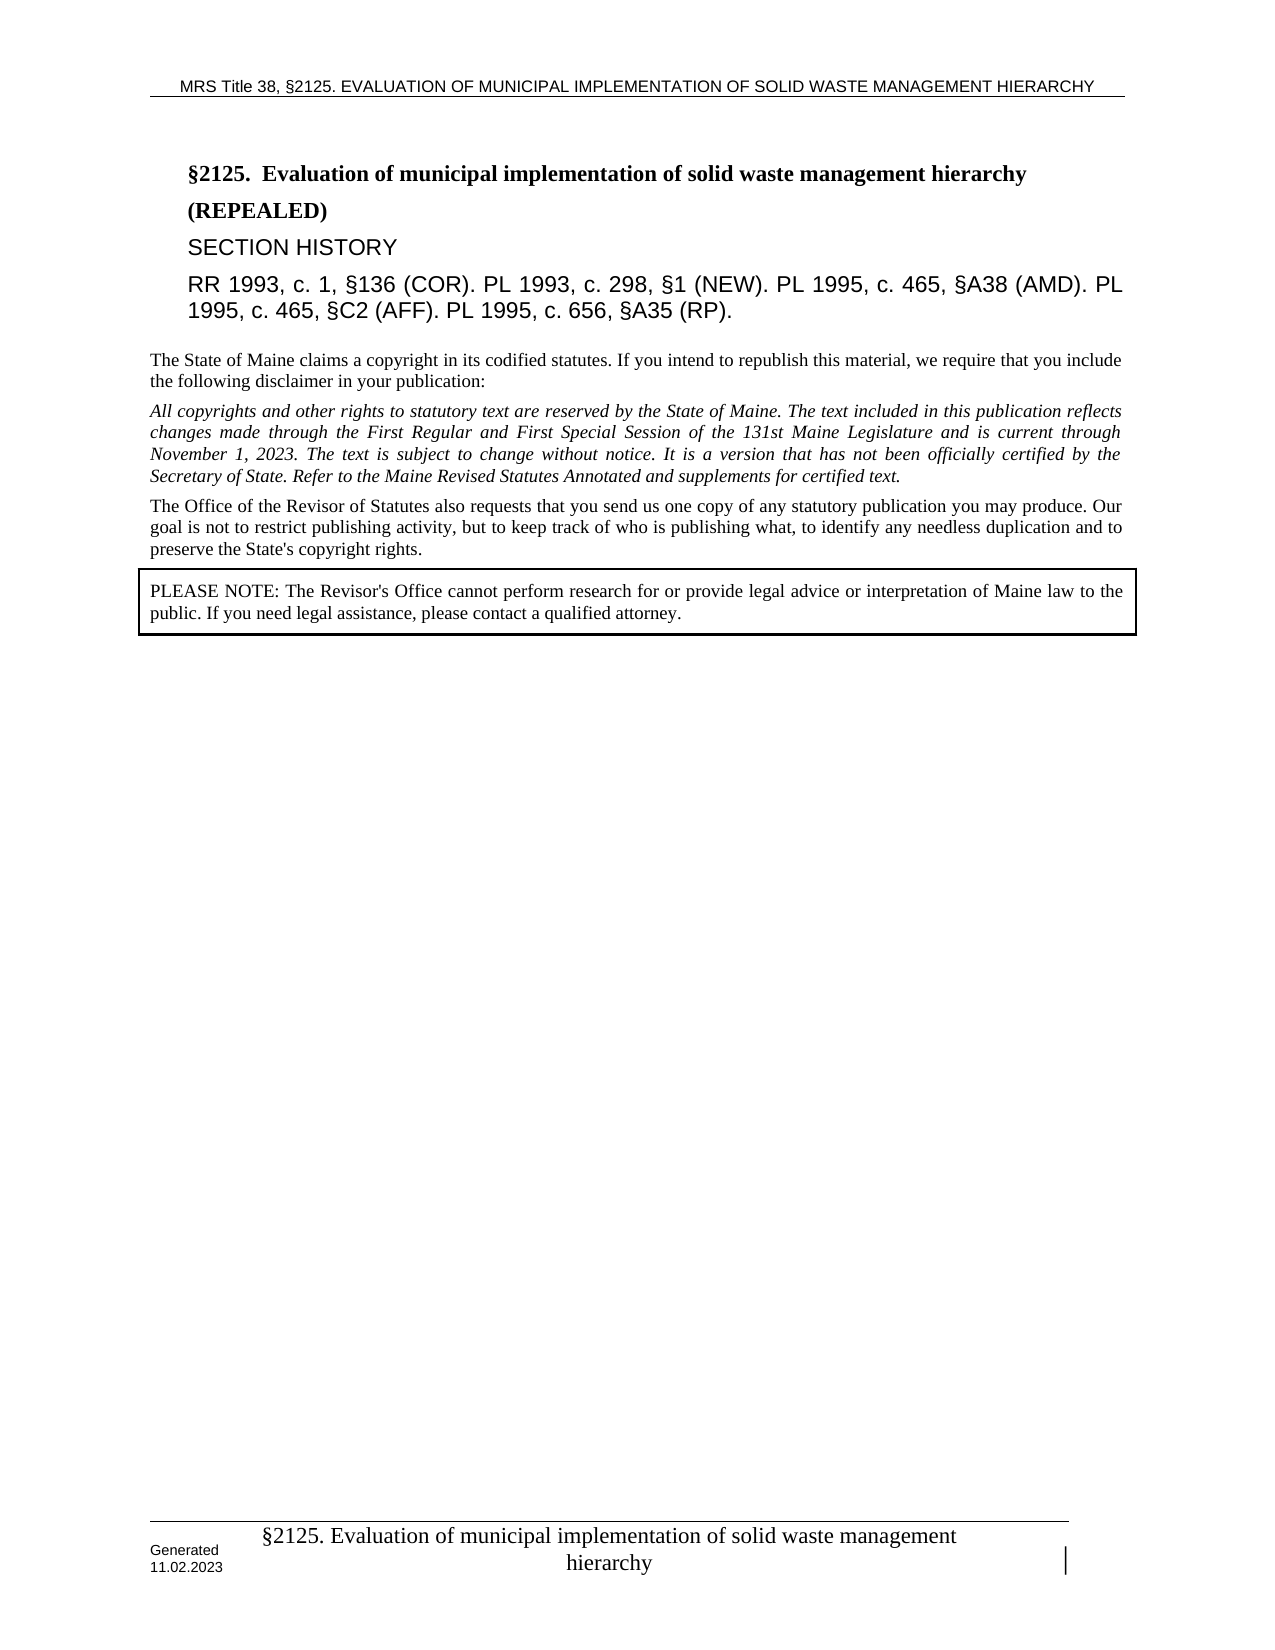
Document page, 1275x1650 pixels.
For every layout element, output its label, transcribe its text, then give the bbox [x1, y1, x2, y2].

text PLEASE NOTE: The Revisor's Office cannot perform research for or provide legal advice or interpretation of Maine law to the public. If you need legal assistance, please contact a qualified attorney. [140, 570, 1135, 633]
text All copyrights and other rights to statutory text are reserved by the State of Maine. The text included in this publication reflects changes made through the First Regular and First Special Session of the 131st Maine Legislature and is current through November 1, 2023 . The text is subject to change without notice. It is a version that has not been officially certified by the Secretary of State. Refer to the Maine Revised Statutes Annotated and supplements for certified text. [150, 400, 1125, 486]
text §2125. Evaluation of municipal implementation of solid waste management hierarchy [187, 160, 1125, 187]
text RR 1993, c. 1, §136 (COR). PL 1993, c. 298, §1 (NEW). PL 1995, c. 465, §A38 (AMD). PL 1995, c. 465, §C2 (AFF). PL 1995, c. 656, §A35 (RP). [187, 271, 1125, 323]
text SECTION HISTORY [187, 234, 1125, 260]
text (REPEALED) [187, 197, 1125, 223]
text The Office of the Revisor of Statutes also requests that you send us one copy of any statutory publication you may produce. Our goal is not to restrict publishing activity, but to keep track of who is publishing what, to identify any needless duplication and to preserve the State's copyright rights. [150, 494, 1125, 559]
text The State of Maine claims a copyright in its codified statutes. If you intend to republish this material, we require that you include the following disclaimer in your publication: [150, 348, 1125, 392]
